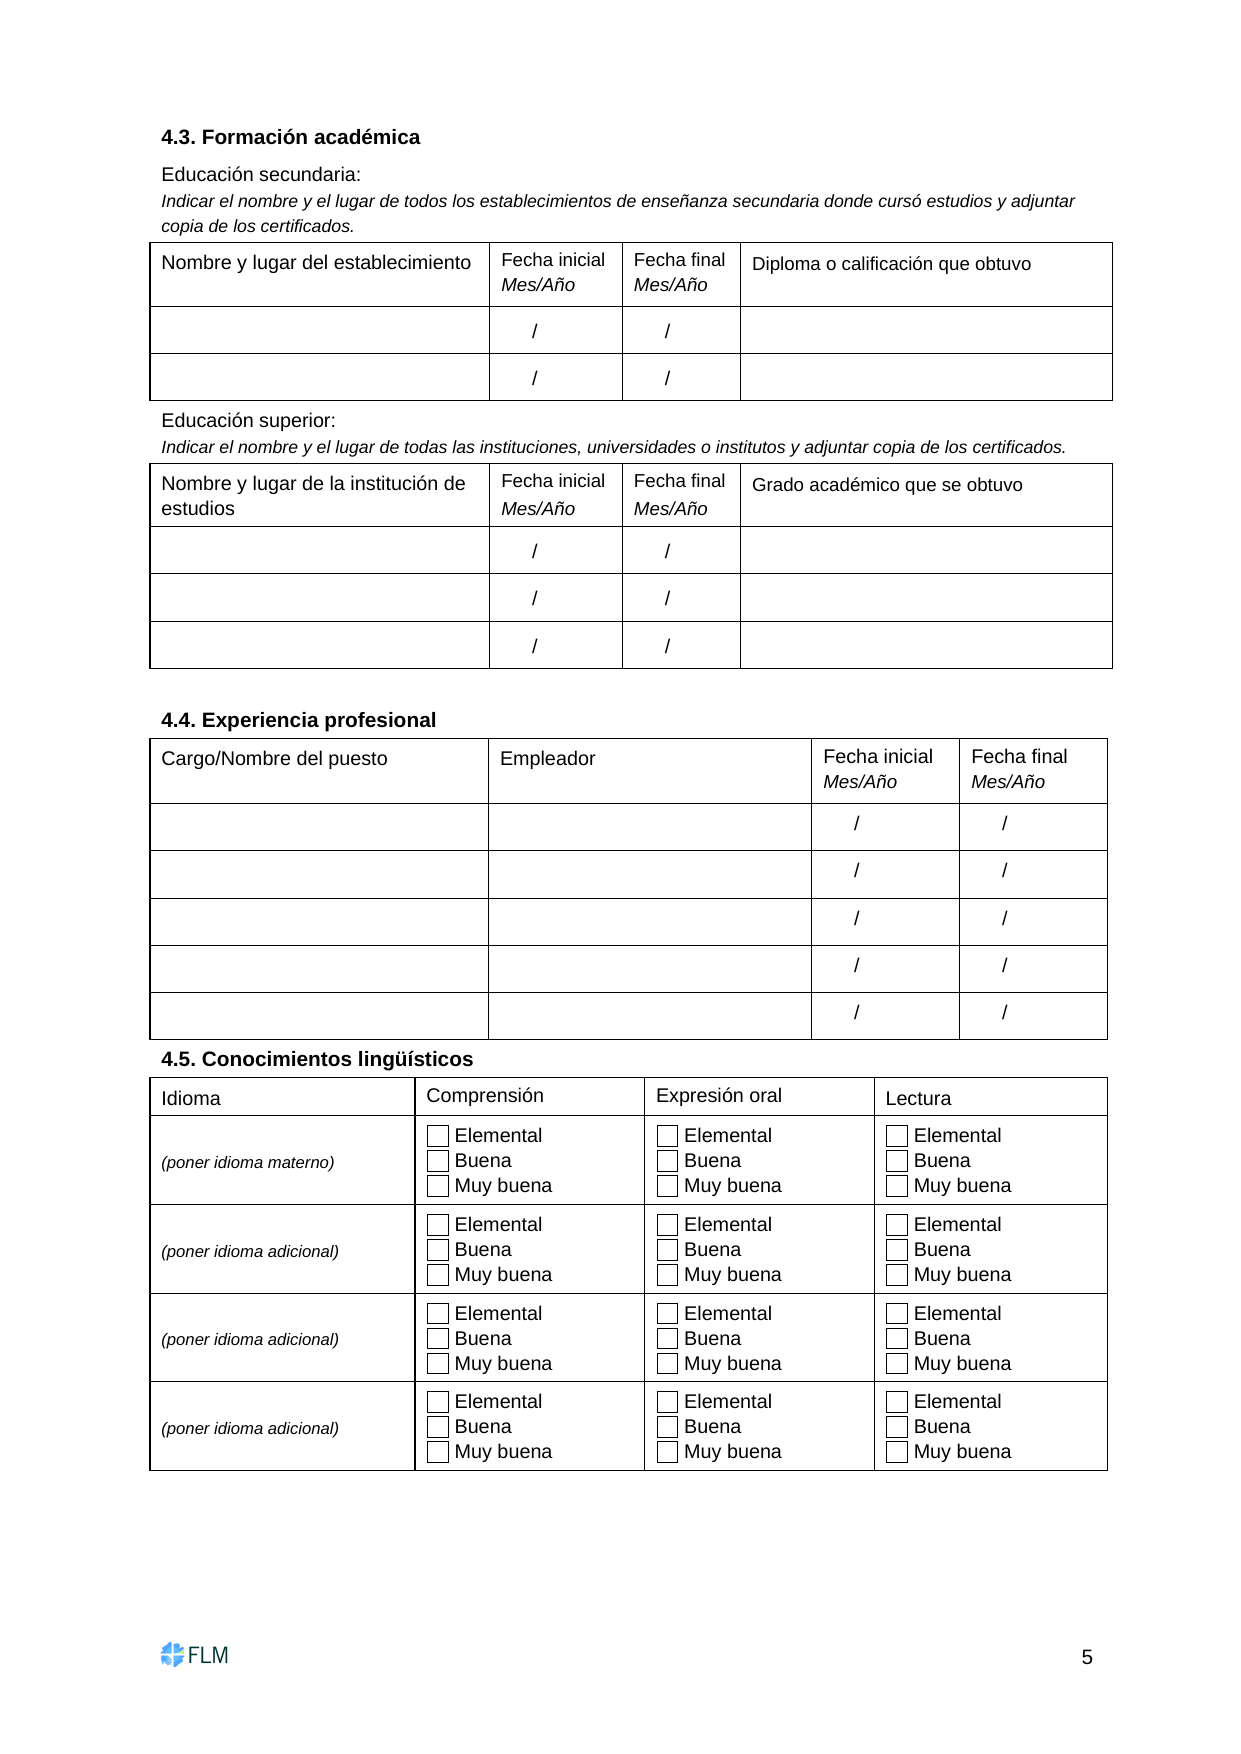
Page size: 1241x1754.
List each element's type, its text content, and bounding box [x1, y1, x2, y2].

table_cell Fecha inicial Mes/Año [490, 243, 622, 306]
table_cell / [812, 993, 959, 1039]
table_cell / [490, 622, 622, 668]
table_cell Elemental Buena Muy buena [875, 1382, 1107, 1470]
table_cell Fecha inicial Mes/Año [490, 464, 622, 526]
table_cell Nombre y lugar de la institución de estudios [151, 464, 489, 526]
table_cell (poner idioma materno) [151, 1116, 414, 1204]
table_cell / [623, 354, 740, 400]
table_cell / [960, 993, 1107, 1039]
table_cell Fecha final Mes/Año [623, 464, 740, 526]
table_cell [151, 804, 488, 850]
table_cell / [960, 946, 1107, 992]
table_cell / [623, 574, 740, 621]
table_cell [741, 527, 1112, 573]
table_cell Elemental Buena Muy buena [875, 1116, 1107, 1204]
table_cell Educación secundaria: Indicar el nombre y el lugar de todos los establecimientos de enseñanza secundaria donde cursó estudios y adjuntar copia de los certificados. [150, 155, 1113, 242]
table_cell / [623, 527, 740, 573]
table_cell Lectura [875, 1078, 1107, 1115]
table_cell / [490, 527, 622, 573]
table_cell [151, 851, 488, 897]
table_cell Elemental Buena Muy buena [416, 1205, 644, 1292]
table_cell (poner idioma adicional) [151, 1294, 414, 1381]
table_cell (poner idioma adicional) [151, 1205, 414, 1292]
table_cell Educación superior: Indicar el nombre y el lugar de todas las instituciones, universidades o institutos y adjuntar copia de los certificados. [150, 401, 1113, 463]
table_cell [489, 851, 811, 897]
table_cell [489, 899, 811, 945]
table_cell Elemental Buena Muy buena [416, 1116, 644, 1204]
table_header 4.4. Experiencia profesional [150, 701, 1107, 738]
table_cell Grado académico que se obtuvo [741, 464, 1112, 526]
table_cell Idioma [151, 1078, 414, 1115]
table_cell [151, 993, 488, 1039]
table_cell [151, 622, 489, 668]
table_cell / [623, 622, 740, 668]
table_cell Elemental Buena Muy buena [875, 1205, 1107, 1292]
table_cell Comprensión [416, 1078, 644, 1115]
table_cell 4.5. Conocimientos lingüísticos [150, 1039, 1110, 1077]
table_cell / [960, 851, 1107, 897]
table_cell [489, 993, 811, 1039]
table_cell Elemental Buena Muy buena [875, 1294, 1107, 1381]
table_cell (poner idioma adicional) [151, 1382, 414, 1470]
table_cell Nombre y lugar del establecimiento [151, 243, 489, 306]
table_cell [151, 527, 489, 573]
table_cell Expresión oral [645, 1078, 874, 1115]
table_cell / [812, 899, 959, 945]
table_cell / [812, 851, 959, 897]
table_cell / [623, 307, 740, 353]
table_cell [741, 622, 1112, 668]
table_cell Fecha final Mes/Año [960, 739, 1107, 803]
table_cell [151, 354, 489, 400]
picture [150, 1630, 238, 1679]
table_cell [741, 307, 1112, 353]
table_cell / [490, 574, 622, 621]
table_cell [489, 946, 811, 992]
table_cell / [960, 804, 1107, 850]
table_cell [489, 804, 811, 850]
table_cell / [490, 307, 622, 353]
table_cell [151, 899, 488, 945]
table_cell Elemental Buena Muy buena [645, 1116, 874, 1204]
table_cell / [812, 804, 959, 850]
table_header 4.3. Formación académica [150, 118, 1113, 155]
table_cell Cargo/Nombre del puesto [151, 739, 488, 803]
table_cell Elemental Buena Muy buena [645, 1205, 874, 1292]
table_cell [151, 946, 488, 992]
table_cell [151, 574, 489, 621]
table_cell [741, 574, 1112, 621]
table_cell [741, 354, 1112, 400]
table_cell Elemental Buena Muy buena [416, 1294, 644, 1381]
table_cell Elemental Buena Muy buena [645, 1382, 874, 1470]
table_cell Elemental Buena Muy buena [645, 1294, 874, 1381]
table_cell [151, 307, 489, 353]
table_cell / [960, 899, 1107, 945]
table_cell Diploma o calificación que obtuvo [741, 243, 1112, 306]
table_cell Fecha inicial Mes/Año [812, 739, 959, 803]
table_cell Empleador [489, 739, 811, 803]
table_cell Elemental Buena Muy buena [416, 1382, 644, 1470]
table_cell / [812, 946, 959, 992]
table_cell / [490, 354, 622, 400]
table_cell Fecha final Mes/Año [623, 243, 740, 306]
